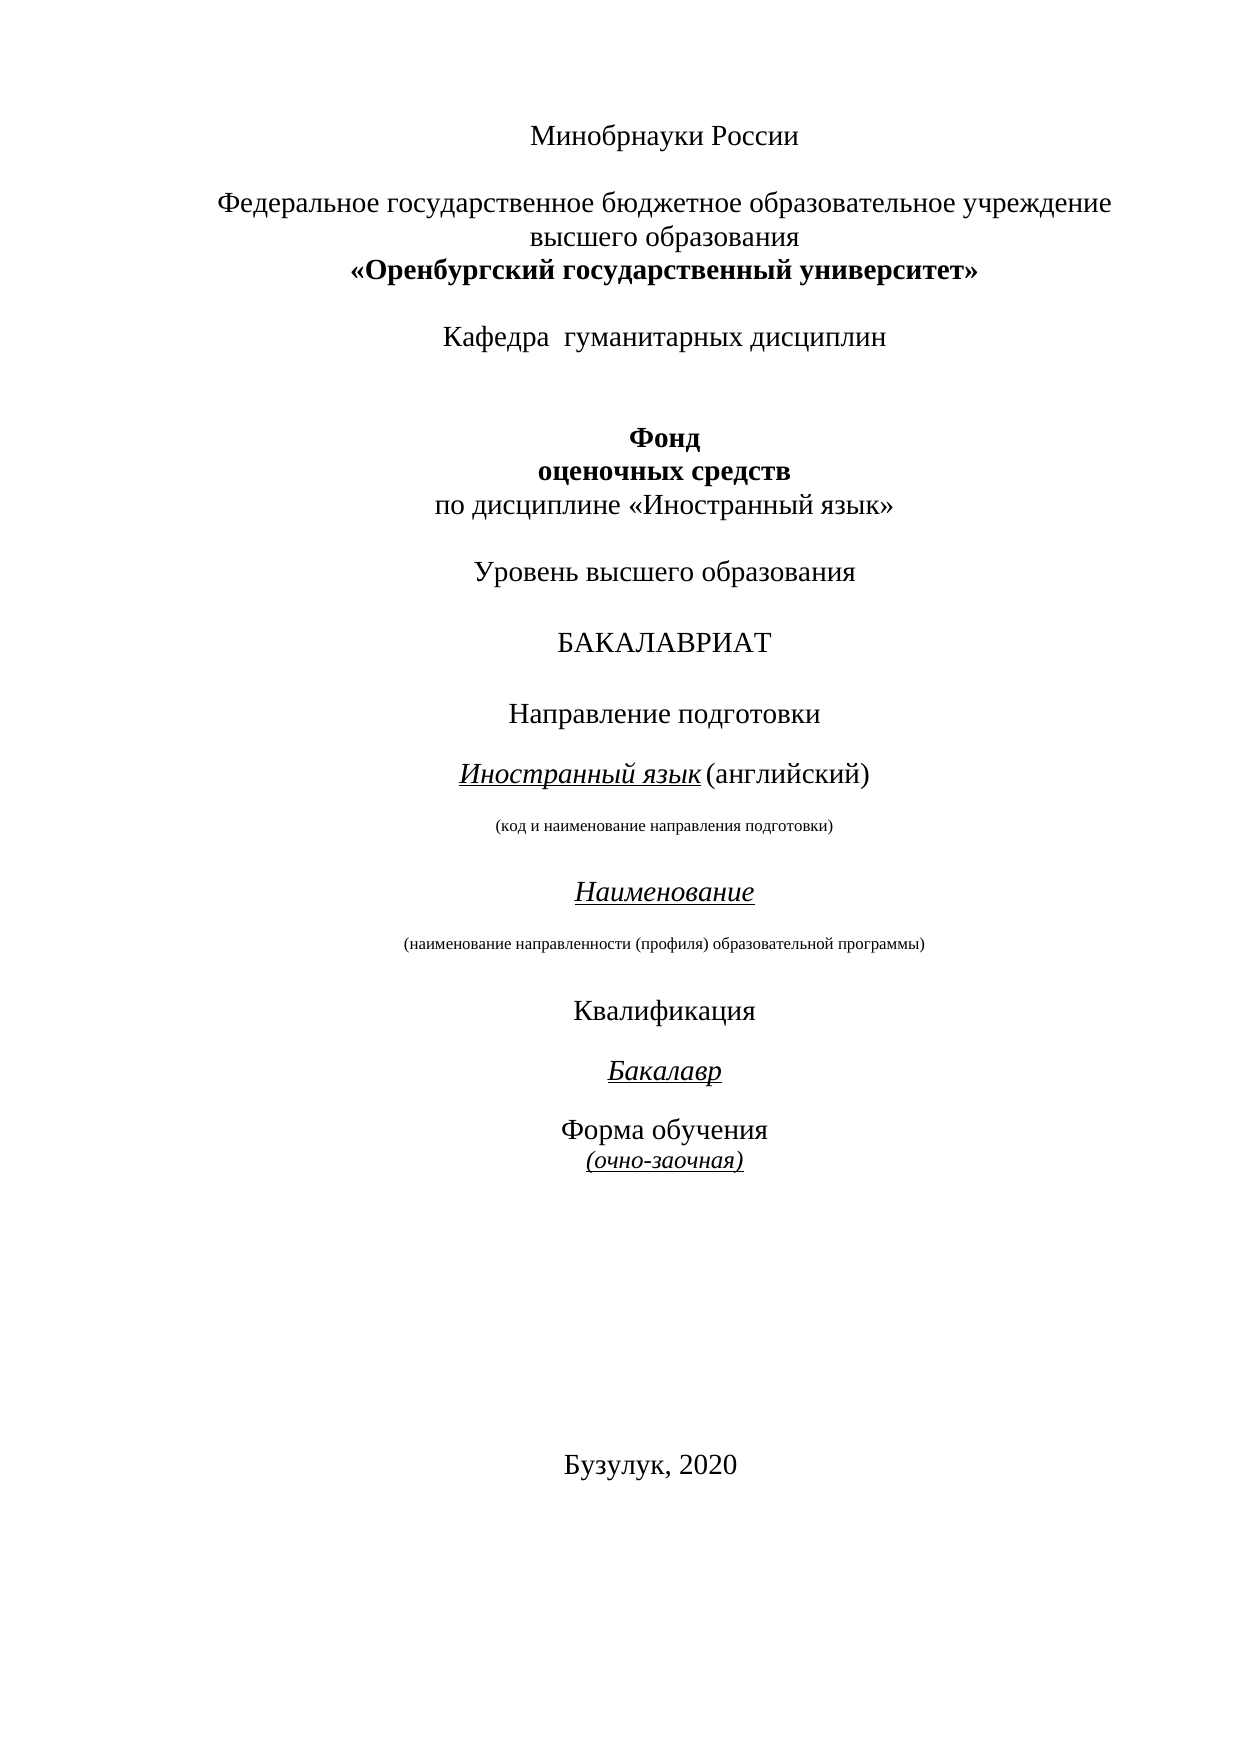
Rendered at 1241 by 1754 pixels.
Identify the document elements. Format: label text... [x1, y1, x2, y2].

text Форма обучения [177, 1112, 1152, 1146]
text БАКАЛАВРИАТ [177, 625, 1152, 659]
text Фонд [177, 420, 1152, 453]
text высшего образования [177, 219, 1152, 252]
text Бакалавр [177, 1053, 1152, 1086]
text по дисциплине «Иностранный язык» [177, 487, 1152, 521]
text Федеральное государственное бюджетное образовательное учреждение [177, 185, 1152, 219]
text Направление подготовки [177, 696, 1152, 730]
text (наименование направленности (профиля) образовательной программы) [177, 934, 1152, 967]
text Минобрнауки России [177, 118, 1152, 152]
text Квалификация [177, 993, 1152, 1027]
text (очно-заочная) [177, 1146, 1152, 1174]
text «Оренбургский государственный университет» [177, 252, 1152, 286]
text Бузулук, 2020 [177, 1447, 1152, 1481]
text оценочных средств [177, 453, 1152, 487]
text Уровень высшего образования [177, 554, 1152, 588]
text Иностранный язык (английский) [177, 756, 1152, 789]
text Наименование [177, 874, 1152, 908]
text Кафедра гуманитарных дисциплин [177, 319, 1152, 353]
text (код и наименование направления подготовки) [177, 815, 1152, 849]
